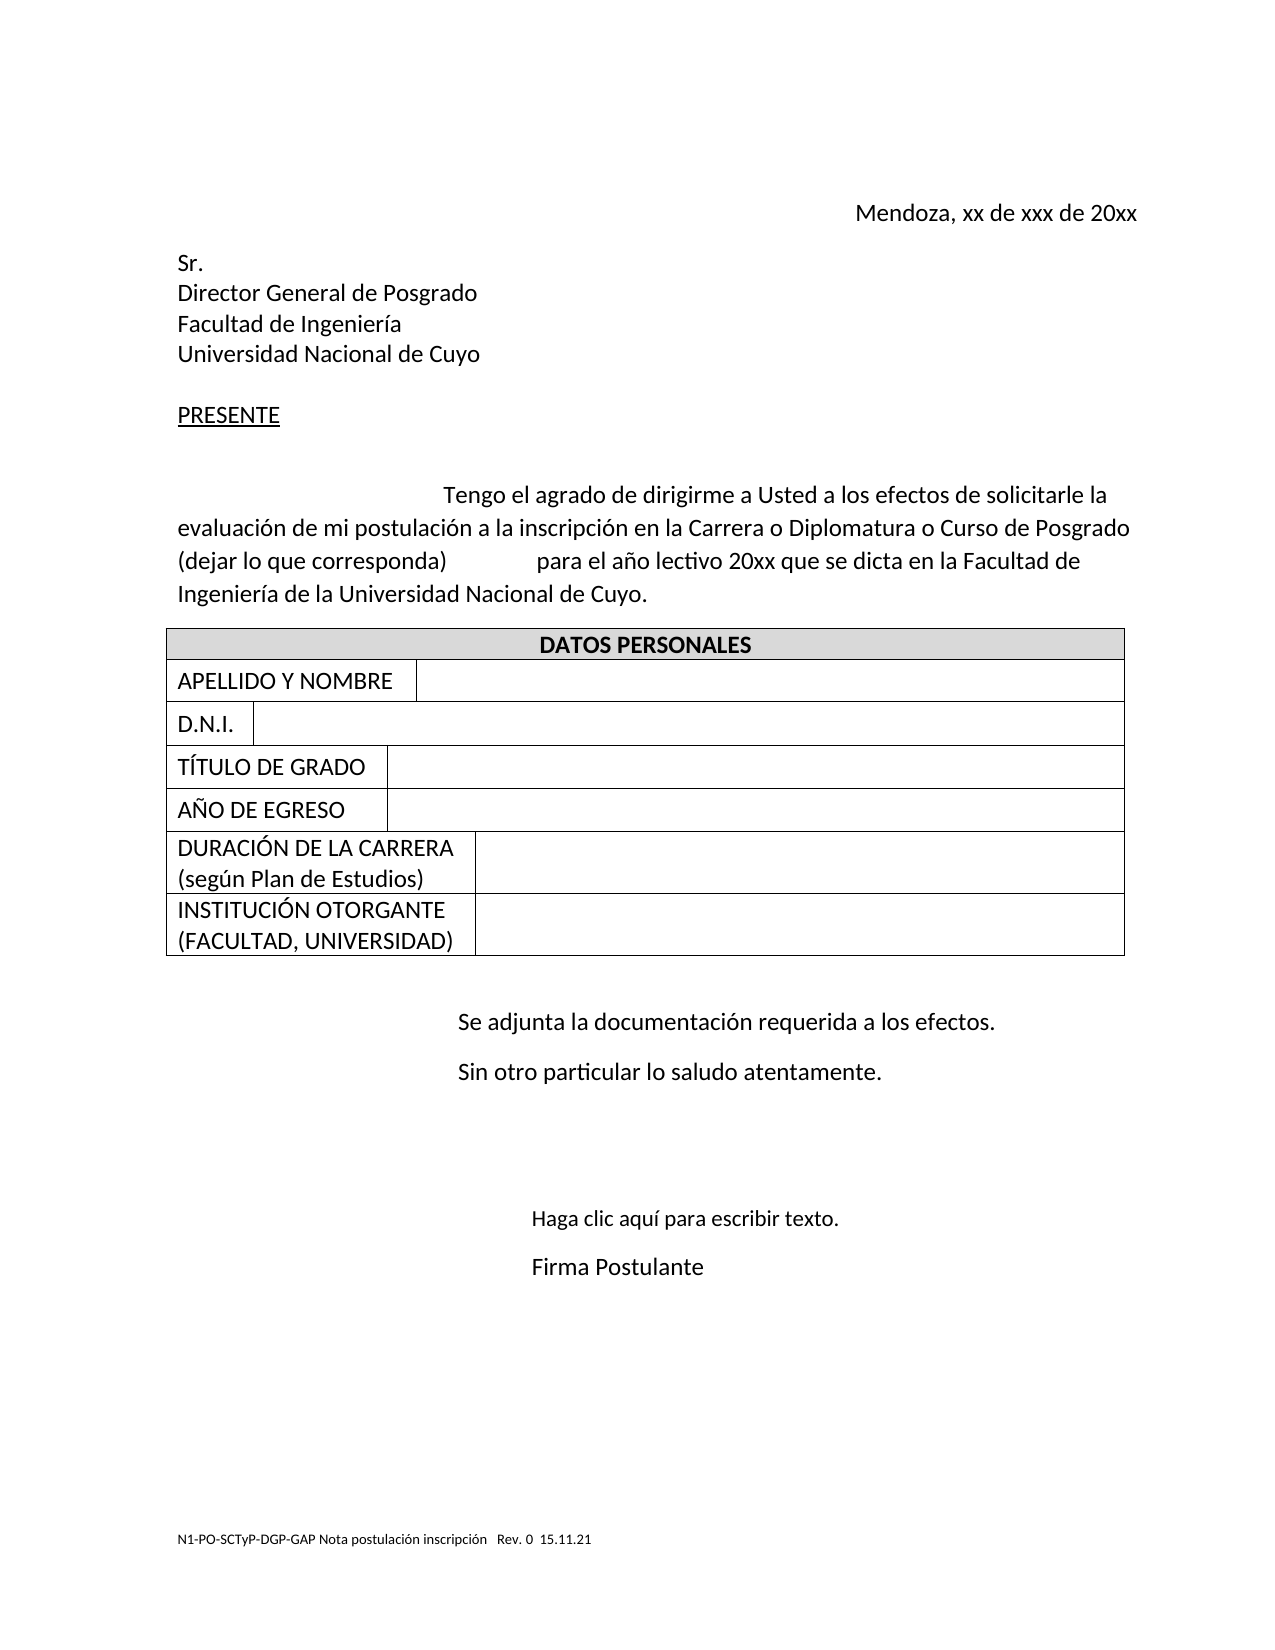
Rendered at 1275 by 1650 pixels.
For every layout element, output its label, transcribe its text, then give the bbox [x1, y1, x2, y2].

text Facultad de Ingeniería [177, 308, 1137, 338]
text Se adjunta la documentación requerida a los efectos. [177, 1006, 1137, 1037]
table_cell [476, 894, 1124, 955]
table_cell [476, 832, 1124, 893]
text Mendoza, de de 20 [177, 197, 1137, 228]
table_cell [388, 746, 1124, 788]
text PRESENTE [177, 399, 1137, 430]
text Firma Postulante [177, 1251, 1137, 1282]
table_cell [417, 660, 1124, 701]
text Sin otro particular lo saludo atentamente. [177, 1056, 1137, 1086]
table_header DATOS PERSONALES [167, 629, 1124, 659]
table_cell D.N.I. [167, 702, 253, 745]
text Sr. [177, 247, 1137, 277]
table_cell APELLIDO Y NOMBRE [167, 660, 416, 701]
table_cell TÍTULO DE GRADO [167, 746, 387, 788]
table_cell [388, 789, 1124, 831]
table_cell DURACIÓN DE LA CARRERA (según Plan de Estudios) [167, 832, 475, 893]
table_cell [254, 702, 1124, 745]
text Director General de Posgrado [177, 277, 1137, 308]
table_cell AÑO DE EGRESO [167, 789, 387, 831]
text Tengo el agrado de dirigirme a Usted a los efectos de solicitarle la evaluación de mi postulación a la inscripción en la Carrera o Diplomatura o Curso de Posgrado (dejar lo que corresponda) para el año lectivo 20xx que se dicta en la Facultad de Ingeniería de la Universidad Nacional de Cuyo. [177, 479, 1137, 609]
table_cell INSTITUCIÓN OTORGANTE (FACULTAD, UNIVERSIDAD) [167, 894, 475, 955]
text Universidad Nacional de Cuyo [177, 338, 1137, 369]
